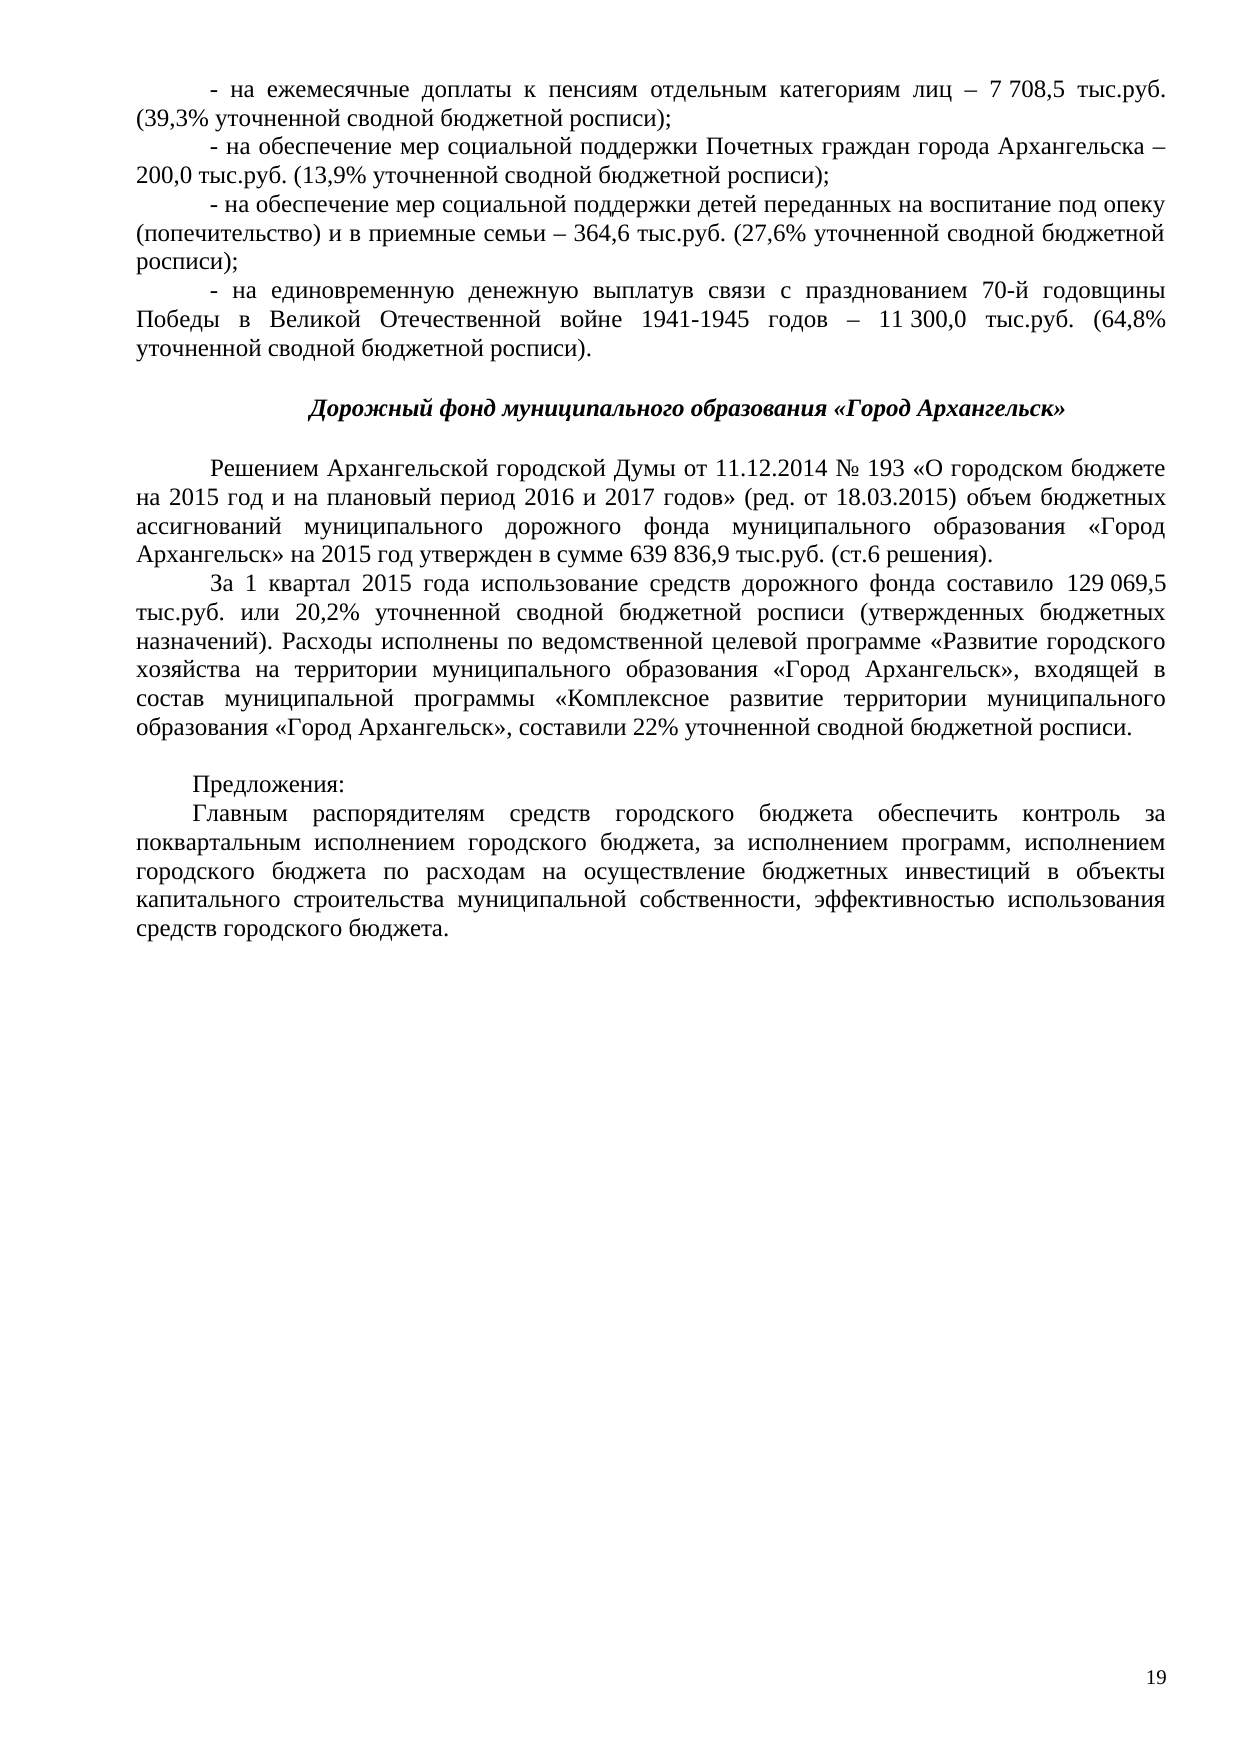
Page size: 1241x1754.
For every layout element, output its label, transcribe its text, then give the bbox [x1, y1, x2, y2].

text Предложения: [136, 769, 1166, 798]
text Решением Архангельской городской Думы от 11.12.2014 № 193 «О городском бюджете на 2015 год и на плановый период 2016 и 2017 годов» (ред. от 18.03.2015) объем бюджетных ассигнований муниципального дорожного фонда муниципального образования «Город Архангельск» на 2015 год утвержден в сумме 639 836,9 тыс.руб. (ст.6 решения). [136, 453, 1166, 568]
text Главным распорядителям средств городского бюджета обеспечить контроль за поквартальным исполнением городского бюджета, за исполнением программ, исполнением городского бюджета по расходам на осуществление бюджетных инвестиций в объекты капитального строительства муниципальной собственности, эффективностью использования средств городского бюджета. [136, 798, 1166, 942]
text - на обеспечение мер социальной поддержки детей переданных на воспитание под опеку (попечительство) и в приемные семьи – 364,6 тыс.руб. (27,6% уточненной сводной бюджетной росписи); [136, 189, 1166, 275]
text - на ежемесячные доплаты к пенсиям отдельным категориям лиц – 7 708,5 тыс.руб. (39,3% уточненной сводной бюджетной росписи); [136, 74, 1166, 131]
text За 1 квартал 2015 года использование средств дорожного фонда составило 129 069,5 тыс.руб. или 20,2% уточненной сводной бюджетной росписи (утвержденных бюджетных назначений). Расходы исполнены по ведомственной целевой программе «Развитие городского хозяйства на территории муниципального образования «Город Архангельск», входящей в состав муниципальной программы «Комплексное развитие территории муниципального образования «Город Архангельск», составили 22% уточненной сводной бюджетной росписи. [136, 568, 1166, 741]
text Дорожный фонд муниципального образования «Город Архангельск» [136, 393, 1166, 422]
text - на обеспечение мер социальной поддержки Почетных граждан города Архангельска – 200,0 тыс.руб. (13,9% уточненной сводной бюджетной росписи); [136, 131, 1166, 189]
text - на единовременную денежную выплатув связи с празднованием 70-й годовщины Победы в Великой Отечественной войне 1941-1945 годов – 11 300,0 тыс.руб. (64,8% уточненной сводной бюджетной росписи). [136, 275, 1166, 361]
